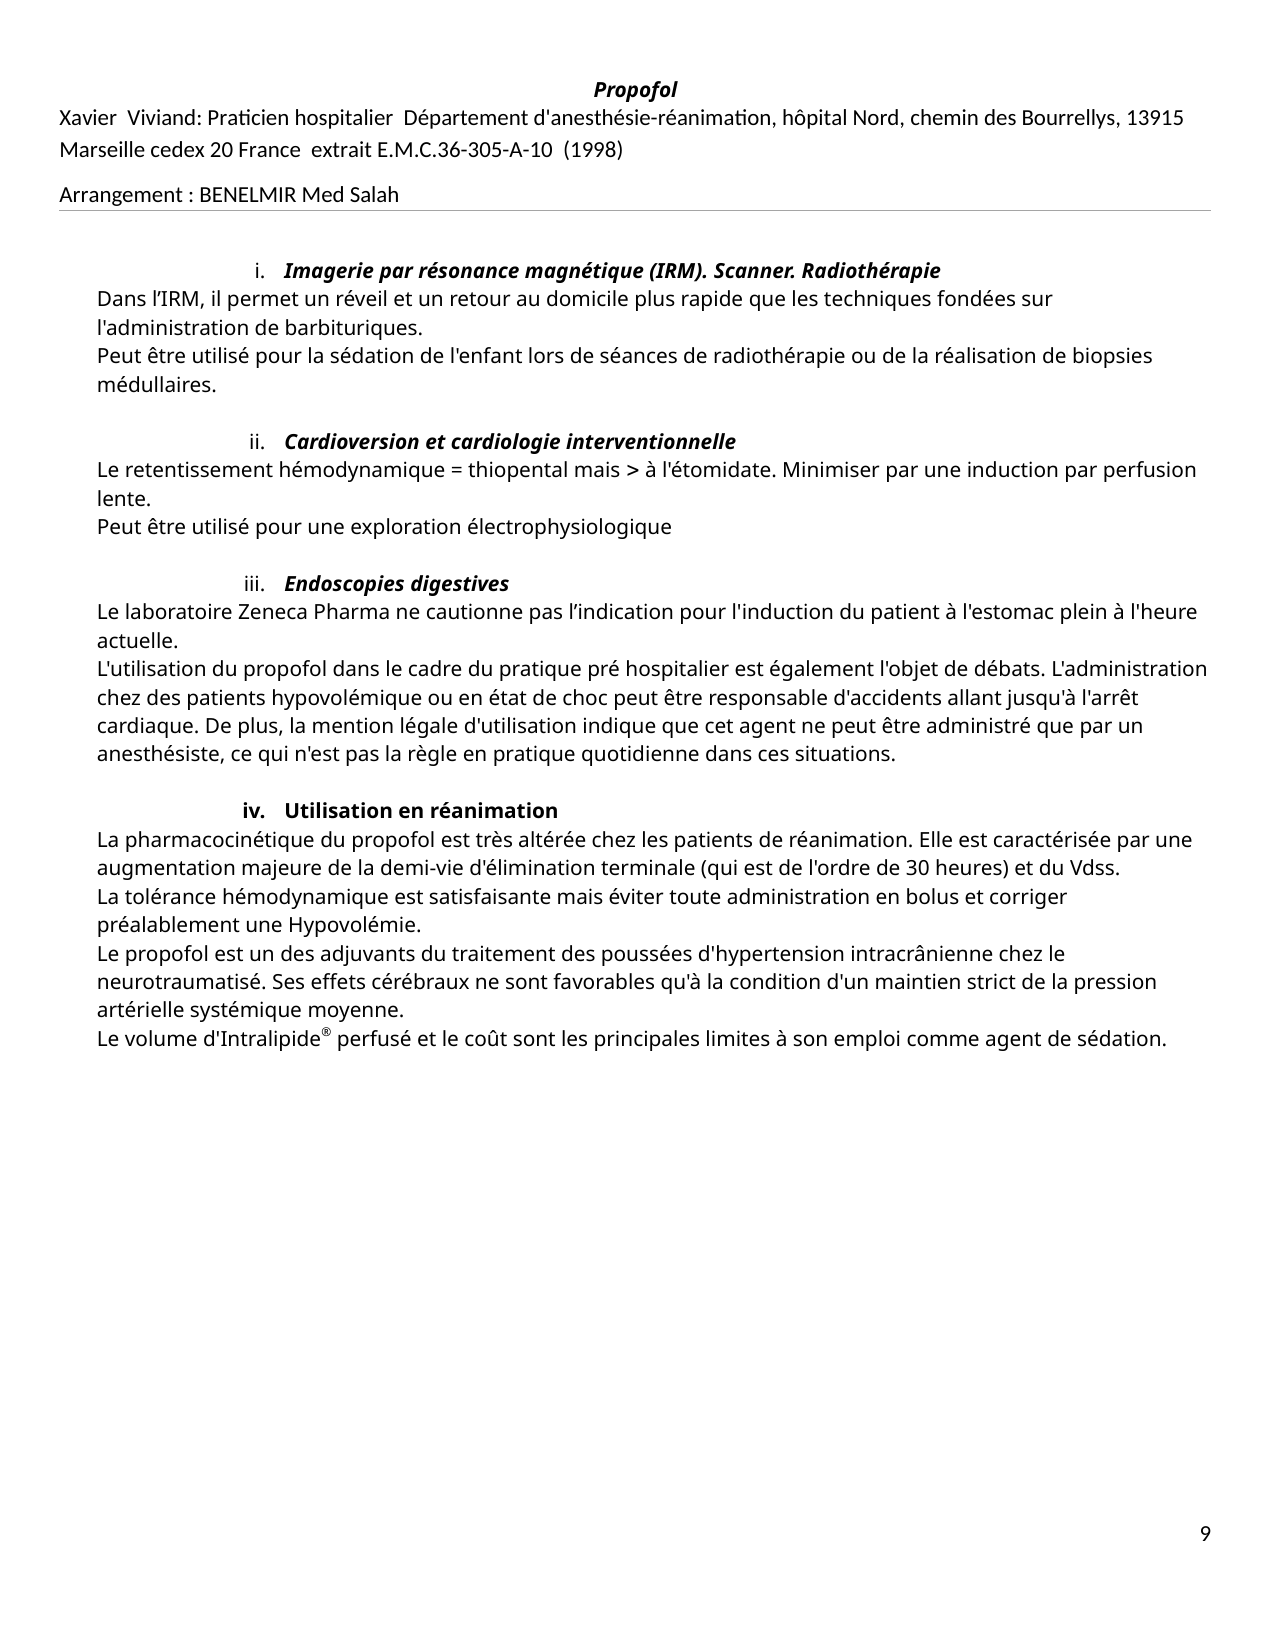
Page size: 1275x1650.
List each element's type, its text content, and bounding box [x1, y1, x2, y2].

text Le retentissement hémodynamique = thiopental mais à l'étomidate. Minimiser par une induction par perfusion lente. [97, 455, 1211, 512]
list Imagerie par résonance magnétique (IRM). Scanner. Radiothérapie [265, 256, 1211, 284]
list Cardioversion et cardiologie interventionnelle [265, 427, 1211, 455]
text L'utilisation du propofol dans le cadre du pratique pré hospitalier est également l'objet de débats. L'administration chez des patients hypovolémique ou en état de choc peut être responsable d'accidents allant jusqu'à l'arrêt cardiaque. De plus, la mention légale d'utilisation indique que cet agent ne peut être administré que par un anesthésiste, ce qui n'est pas la règle en pratique quotidienne dans ces situations. [97, 654, 1211, 768]
text La tolérance hémodynamique est satisfaisante mais éviter toute administration en bolus et corriger préalablement une Hypovolémie. [97, 882, 1211, 939]
text Dans l’IRM, il permet un réveil et un retour au domicile plus rapide que les techniques fondées sur l'administration de barbituriques. [97, 284, 1211, 341]
text Peut être utilisé pour la sédation de l'enfant lors de séances de radiothérapie ou de la réalisation de biopsies médullaires. [97, 341, 1211, 398]
text Le propofol est un des adjuvants du traitement des poussées d'hypertension intracrânienne chez le neurotraumatisé. Ses effets cérébraux ne sont favorables qu'à la condition d'un maintien strict de la pression artérielle systémique moyenne. [97, 939, 1211, 1024]
list Utilisation en réanimation [265, 796, 1211, 825]
text Le volume d'Intralipide® perfusé et le coût sont les principales limites à son emploi comme agent de sédation. [97, 1024, 1211, 1052]
list Endoscopies digestives [265, 569, 1211, 597]
text La pharmacocinétique du propofol est très altérée chez les patients de réanimation. Elle est caractérisée par une augmentation majeure de la demi-vie d'élimination terminale (qui est de l'ordre de 30 heures) et du Vdss. [97, 825, 1211, 882]
text Peut être utilisé pour une exploration électrophysiologique [97, 512, 1211, 541]
text Le laboratoire Zeneca Pharma ne cautionne pas l’indication pour l'induction du patient à l'estomac plein à l'heure actuelle. [97, 597, 1211, 654]
